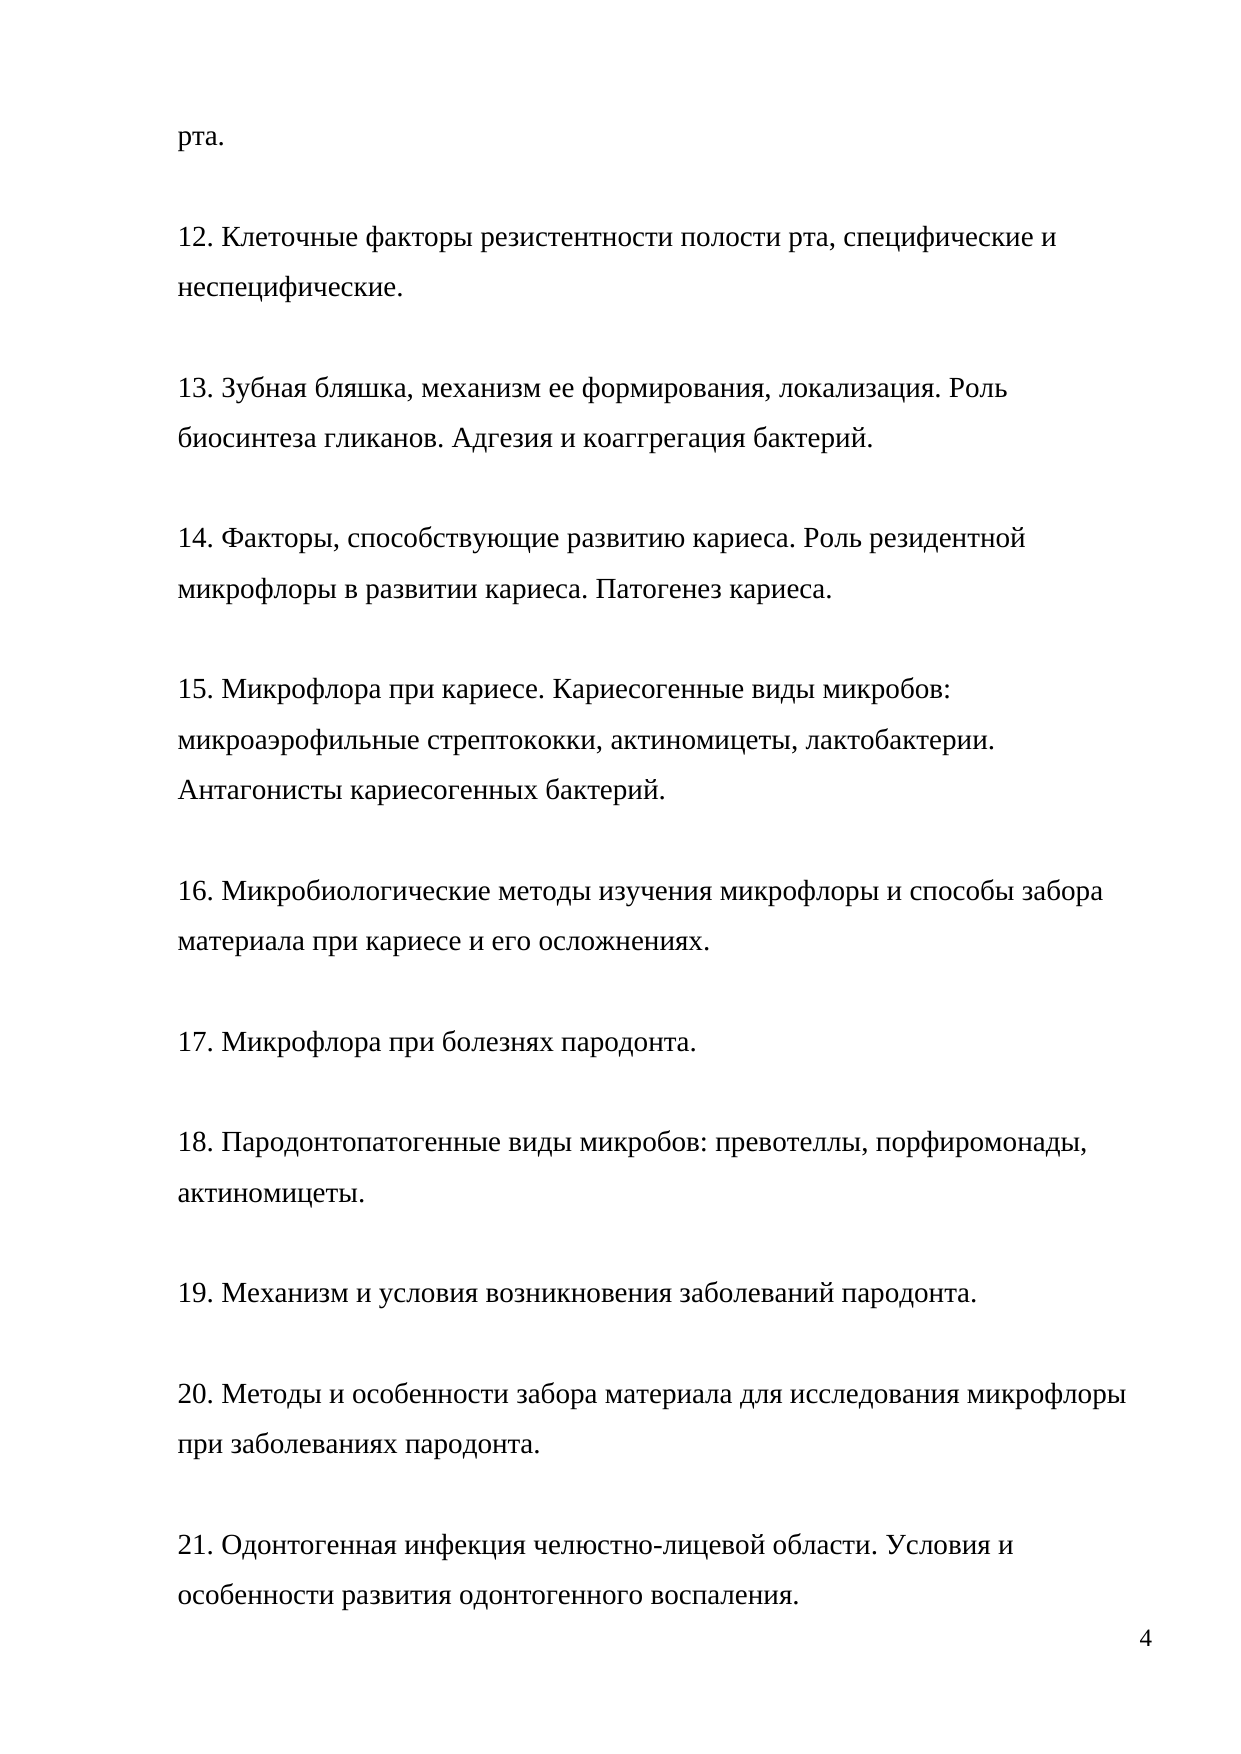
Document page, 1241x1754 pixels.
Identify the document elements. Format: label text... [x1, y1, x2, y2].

text 17. Микрофлора при болезнях пародонта. [177, 1024, 1152, 1057]
text 14. Факторы, способствующие развитию кариеса. Роль резидентной [177, 521, 1152, 554]
text 19. Механизм и условия возникновения заболеваний пародонта. [177, 1275, 1152, 1309]
text микроаэрофильные стрептококки, актиномицеты, лактобактерии. Антагонисты кариесогенных бактерий. [177, 722, 1152, 806]
text материала при кариесе и его осложнениях. [177, 923, 1152, 957]
text 18. Пародонтопатогенные виды микробов: превотеллы, порфиромонады, [177, 1124, 1152, 1158]
text 21. Одонтогенная инфекция челюстно-лицевой области. Условия и [177, 1527, 1152, 1560]
text 13. Зубная бляшка, механизм ее формирования, локализация. Роль [177, 370, 1152, 403]
text 16. Микробиологические методы изучения микрофлоры и способы забора [177, 873, 1152, 906]
text неспецифические. [177, 269, 1152, 303]
text 20. Методы и особенности забора материала для исследования микрофлоры [177, 1376, 1152, 1409]
text актиномицеты. [177, 1175, 1152, 1208]
text биосинтеза гликанов. Адгезия и коаггрегация бактерий. [177, 420, 1152, 453]
text при заболеваниях пародонта. [177, 1426, 1152, 1460]
text рта. [177, 118, 1152, 152]
text 12. Клеточные факторы резистентности полости рта, специфические и [177, 219, 1152, 252]
text 15. Микрофлора при кариесе. Кариесогенные виды микробов: [177, 672, 1152, 705]
text особенности развития одонтогенного воспаления. [177, 1577, 1152, 1611]
text микрофлоры в развитии кариеса. Патогенез кариеса. [177, 571, 1152, 604]
